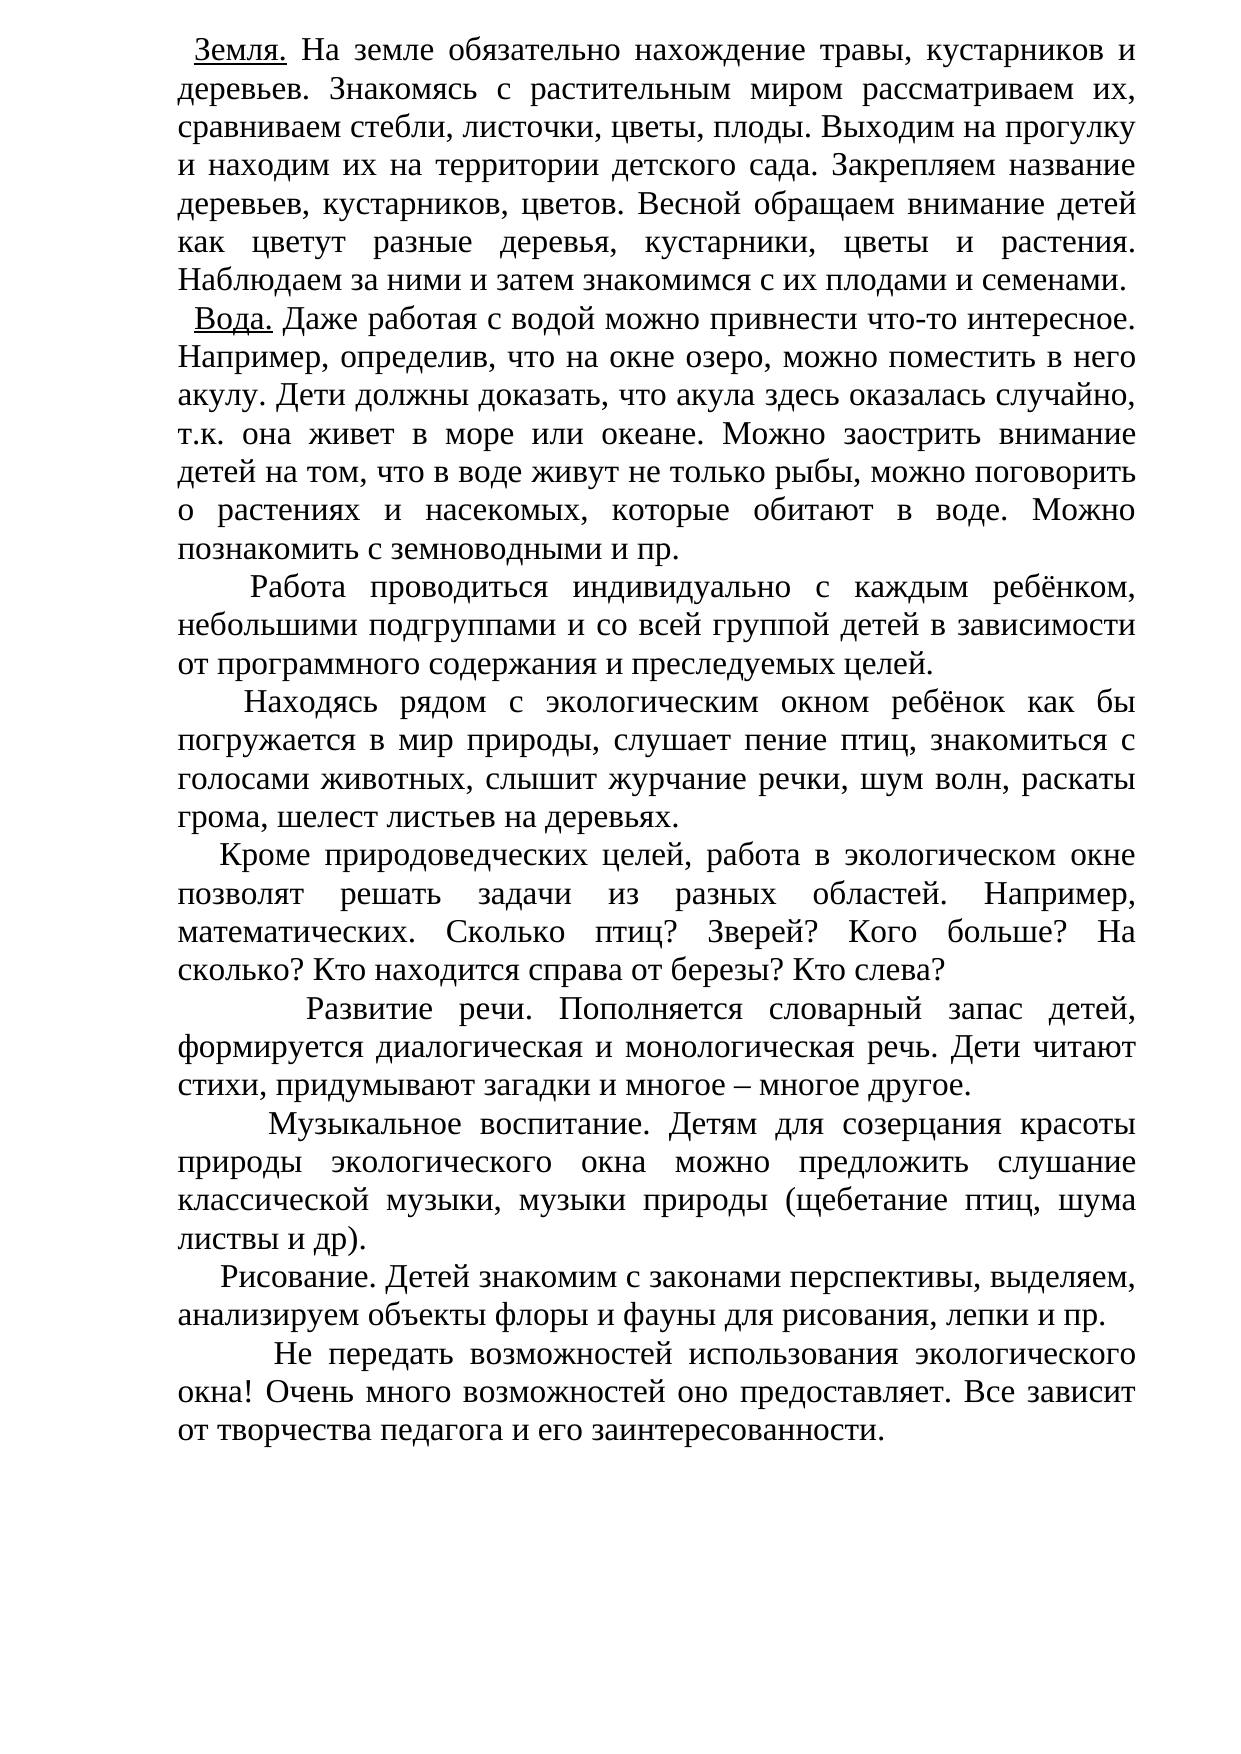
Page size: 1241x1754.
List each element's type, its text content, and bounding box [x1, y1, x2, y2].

text Работа проводиться индивидуально с каждым ребёнком, небольшими подгруппами и со всей группой детей в зависимости от программного содержания и преследуемых целей. [177, 566, 1137, 681]
text Музыкальное воспитание. Детям для созерцания красоты природы экологического окна можно предложить слушание классической музыки, музыки природы (щебетание птиц, шума листвы и др). [177, 1103, 1137, 1256]
text Вода. Даже работая с водой можно привнести что-то интересное. Например, определив, что на окне озеро, можно поместить в него акулу. Дети должны доказать, что акула здесь оказалась случайно, т.к. она живет в море или океане. Можно заострить внимание детей на том, что в воде живут не только рыбы, можно поговорить о растениях и насекомых, которые обитают в воде. Можно познакомить с земноводными и пр. [177, 298, 1137, 566]
text Рисование. Детей знакомим с законами перспективы, выделяем, анализируем объекты флоры и фауны для рисования, лепки и пр. [177, 1256, 1137, 1333]
text Не передать возможностей использования экологического окна! Очень много возможностей оно предоставляет. Все зависит от творчества педагога и его заинтересованности. [177, 1333, 1137, 1448]
text Кроме природоведческих целей, работа в экологическом окне позволят решать задачи из разных областей. Например, математических. Сколько птиц? Зверей? Кого больше? На сколько? Кто находится справа от березы? Кто слева? [177, 834, 1137, 988]
text Развитие речи. Пополняется словарный запас детей, формируется диалогическая и монологическая речь. Дети читают стихи, придумывают загадки и многое – многое другое. [177, 988, 1137, 1103]
text Находясь рядом с экологическим окном ребёнок как бы погружается в мир природы, слушает пение птиц, знакомиться с голосами животных, слышит журчание речки, шум волн, раскаты грома, шелест листьев на деревьях. [177, 681, 1137, 834]
text Земля. На земле обязательно нахождение травы, кустарников и деревьев. Знакомясь с растительным миром рассматриваем их, сравниваем стебли, листочки, цветы, плоды. Выходим на прогулку и находим их на территории детского сада. Закрепляем название деревьев, кустарников, цветов. Весной обращаем внимание детей как цветут разные деревья, кустарники, цветы и растения. Наблюдаем за ними и затем знакомимся с их плодами и семенами. [177, 29, 1137, 298]
